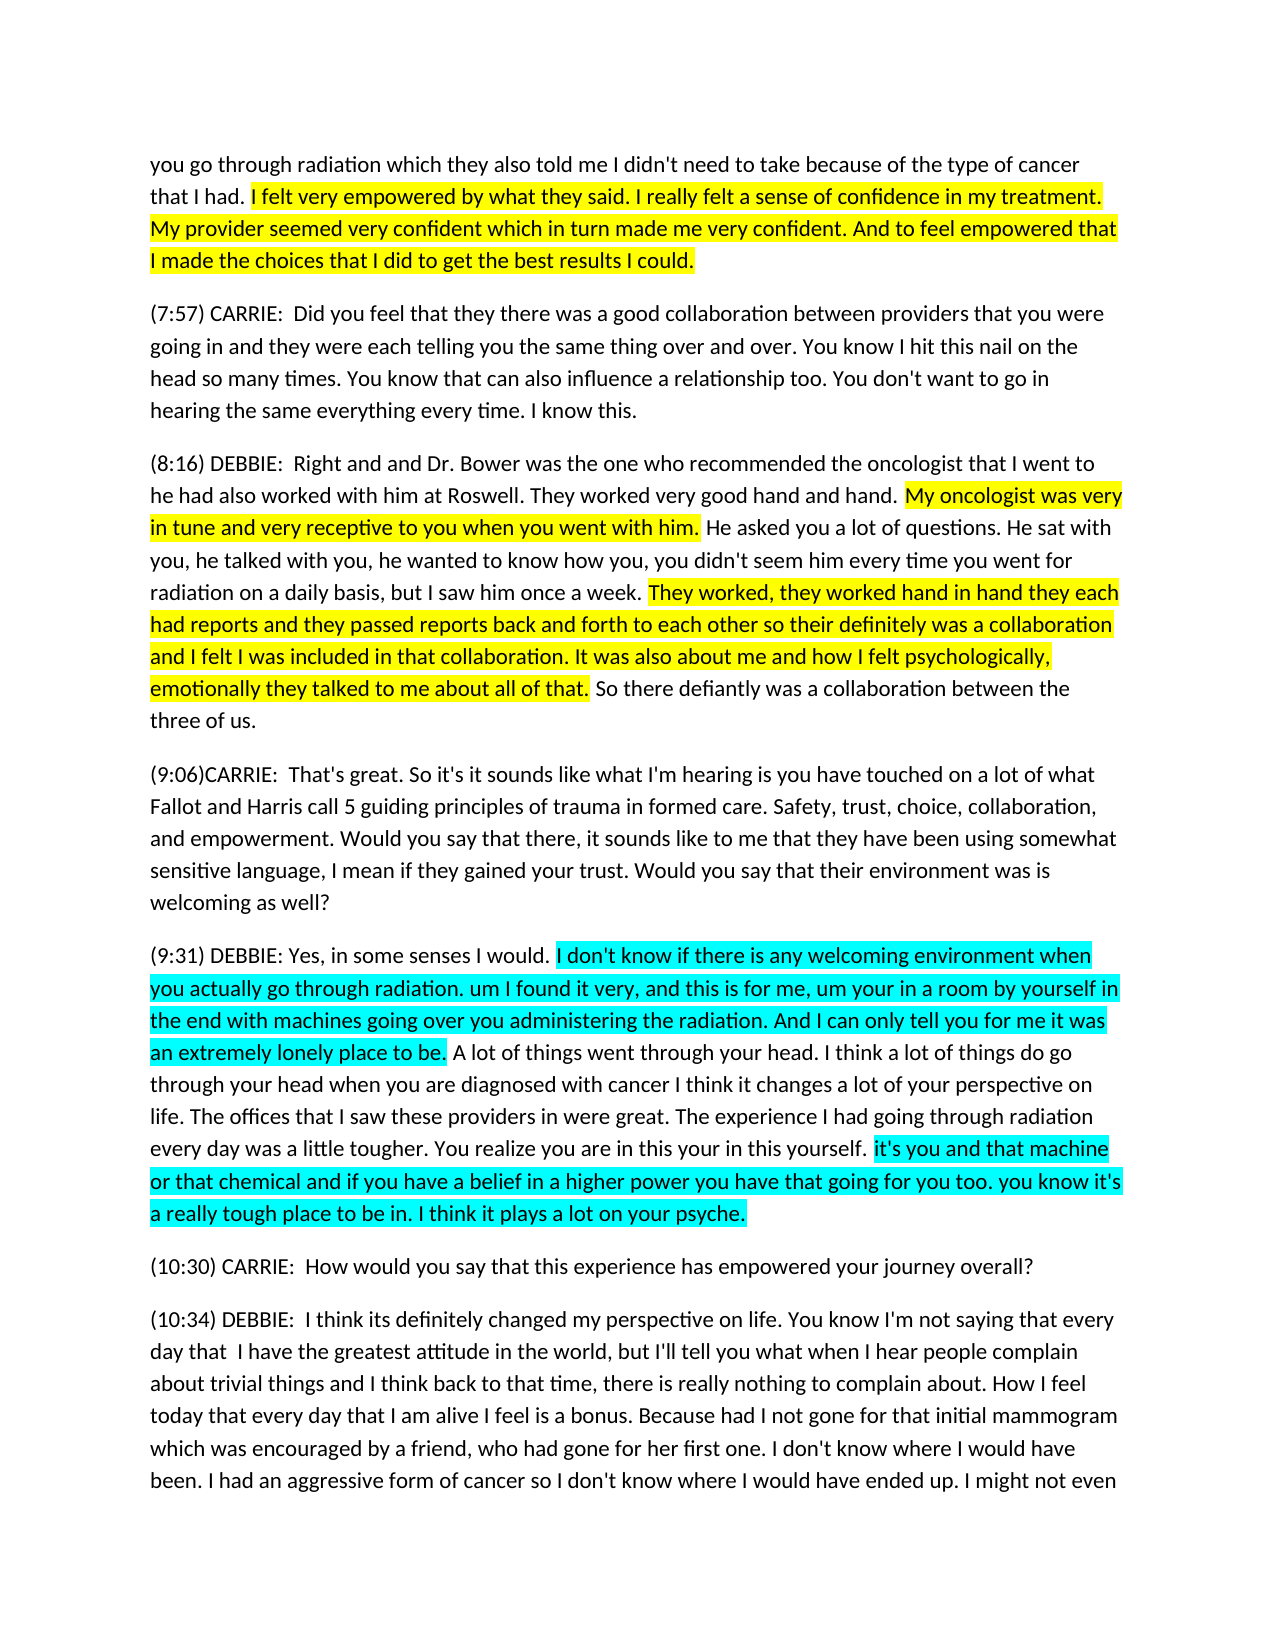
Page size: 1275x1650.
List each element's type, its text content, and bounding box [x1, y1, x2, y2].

text (7:57) CARRIE: Did you feel that they there was a good collaboration between providers that you were going in and they were each telling you the same thing over and over. You know I hit this nail on the head so many times. You know that can also influence a relationship too. You don't want to go in hearing the same everything every time. I know this. [150, 299, 1125, 424]
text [150, 1305, 1125, 1494]
text (9:31) DEBBIE: Yes, in some senses I would. I don't know if there is any welcoming environment when you actually go through radiation. um I found it very, and this is for me, um your in a room by yourself in the end with machines going over you administering the radiation. And I can only tell you for me it was an extremely lonely place to be. A lot of things went through your head. I think a lot of things do go through your head when you are diagnosed with cancer I think it changes a lot of your perspective on life. The offices that I saw these providers in were great. The experience I had going through radiation every day was a little tougher. You realize you are in this your in this yourself. it's you and that machine or that chemical and if you have a belief in a higher power you have that going for you too. you know it's a really tough place to be in. I think it plays a lot on your psyche. [150, 941, 1125, 1227]
text (10:30) CARRIE: How would you say that this experience has empowered your journey overall? [150, 1252, 1125, 1280]
text (8:16) DEBBIE: Right and and Dr. Bower was the one who recommended the oncologist that I went to he had also worked with him at Roswell. They worked very good hand and hand. My oncologist was very in tune and very receptive to you when you went with him. He asked you a lot of questions. He sat with you, he talked with you, he wanted to know how you, you didn't seem him every time you went for radiation on a daily basis, but I saw him once a week. They worked, they worked hand in hand they each had reports and they passed reports back and forth to each other so their definitely was a collaboration and I felt I was included in that collaboration. It was also about me and how I felt psychologically, emotionally they talked to me about all of that. So there defiantly was a collaboration between the three of us. [150, 449, 1125, 735]
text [150, 150, 1125, 274]
text (9:06)CARRIE: That's great. So it's it sounds like what I'm hearing is you have touched on a lot of what Fallot and Harris call 5 guiding principles of trauma in formed care. Safety, trust, choice, collaboration, and empowerment. Would you say that there, it sounds like to me that they have been using somewhat sensitive language, I mean if they gained your trust. Would you say that their environment was is welcoming as well? [150, 760, 1125, 916]
